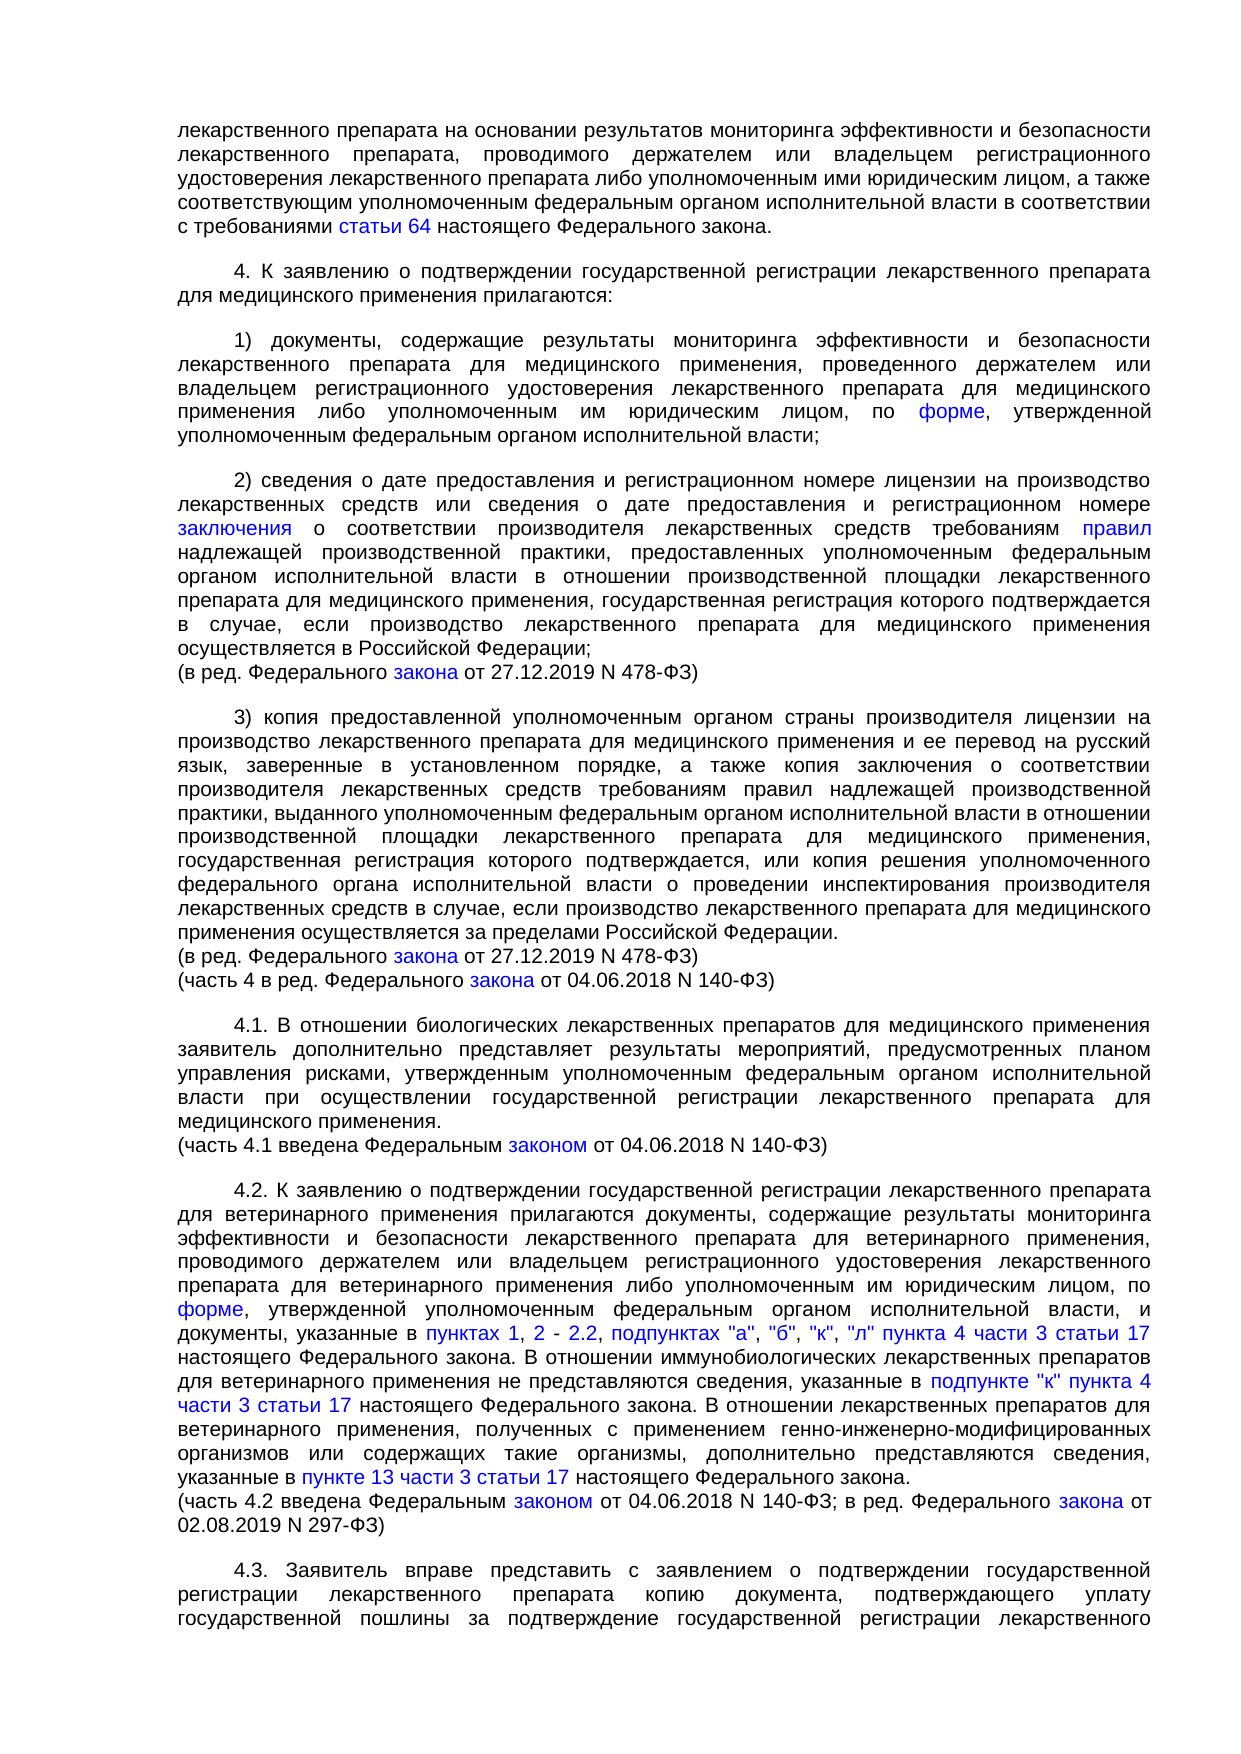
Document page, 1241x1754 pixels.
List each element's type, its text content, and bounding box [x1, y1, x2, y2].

text 1) документы, содержащие результаты мониторинга эффективности и безопасности лекарственного препарата для медицинского применения, проведенного держателем или владельцем регистрационного удостоверения лекарственного препарата для медицинского применения либо уполномоченным им юридическим лицом, по форме, утвержденной уполномоченным федеральным органом исполнительной власти; [177, 327, 1152, 447]
text 4.2. К заявлению о подтверждении государственной регистрации лекарственного препарата для ветеринарного применения прилагаются документы, содержащие результаты мониторинга эффективности и безопасности лекарственного препарата для ветеринарного применения, проводимого держателем или владельцем регистрационного удостоверения лекарственного препарата для ветеринарного применения либо уполномоченным им юридическим лицом, по форме, утвержденной уполномоченным федеральным органом исполнительной власти, и документы, указанные в пунктах 1, 2 - 2.2, подпунктах "а", "б", "к", "л" пункта 4 части 3 статьи 17 настоящего Федерального закона. В отношении иммунобиологических лекарственных препаратов для ветеринарного применения не представляются сведения, указанные в подпункте "к" пункта 4 части 3 статьи 17 настоящего Федерального закона. В отношении лекарственных препаратов для ветеринарного применения, полученных с применением генно-инженерно-модифицированных организмов или содержащих такие организмы, дополнительно представляются сведения, указанные в пункте 13 части 3 статьи 17 настоящего Федерального закона. [177, 1177, 1152, 1489]
text 4.1. В отношении биологических лекарственных препаратов для медицинского применения заявитель дополнительно представляет результаты мероприятий, предусмотренных планом управления рисками, утвержденным уполномоченным федеральным органом исполнительной власти при осуществлении государственной регистрации лекарственного препарата для медицинского применения. [177, 1013, 1152, 1133]
text (часть 4 в ред. Федерального закона от 04.06.2018 N 140-ФЗ) [177, 968, 1152, 992]
text (часть 4.1 введена Федеральным законом от 04.06.2018 N 140-ФЗ) [177, 1133, 1152, 1157]
text (часть 4.2 введена Федеральным законом от 04.06.2018 N 140-ФЗ; в ред. Федерального закона от 02.08.2019 N 297-ФЗ) [177, 1489, 1152, 1537]
text (в ред. Федерального закона от 27.12.2019 N 478-ФЗ) [177, 660, 1152, 684]
text 4. К заявлению о подтверждении государственной регистрации лекарственного препарата для медицинского применения прилагаются: [177, 259, 1152, 307]
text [177, 1558, 1152, 1629]
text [177, 118, 1152, 238]
text (в ред. Федерального закона от 27.12.2019 N 478-ФЗ) [177, 944, 1152, 968]
text 3) копия предоставленной уполномоченным органом страны производителя лицензии на производство лекарственного препарата для медицинского применения и ее перевод на русский язык, заверенные в установленном порядке, а также копия заключения о соответствии производителя лекарственных средств требованиям правил надлежащей производственной практики, выданного уполномоченным федеральным органом исполнительной власти в отношении производственной площадки лекарственного препарата для медицинского применения, государственная регистрация которого подтверждается, или копия решения уполномоченного федерального органа исполнительной власти о проведении инспектирования производителя лекарственных средств в случае, если производство лекарственного препарата для медицинского применения осуществляется за пределами Российской Федерации. [177, 704, 1152, 944]
text 2) сведения о дате предоставления и регистрационном номере лицензии на производство лекарственных средств или сведения о дате предоставления и регистрационном номере заключения о соответствии производителя лекарственных средств требованиям правил надлежащей производственной практики, предоставленных уполномоченным федеральным органом исполнительной власти в отношении производственной площадки лекарственного препарата для медицинского применения, государственная регистрация которого подтверждается в случае, если производство лекарственного препарата для медицинского применения осуществляется в Российской Федерации; [177, 468, 1152, 660]
